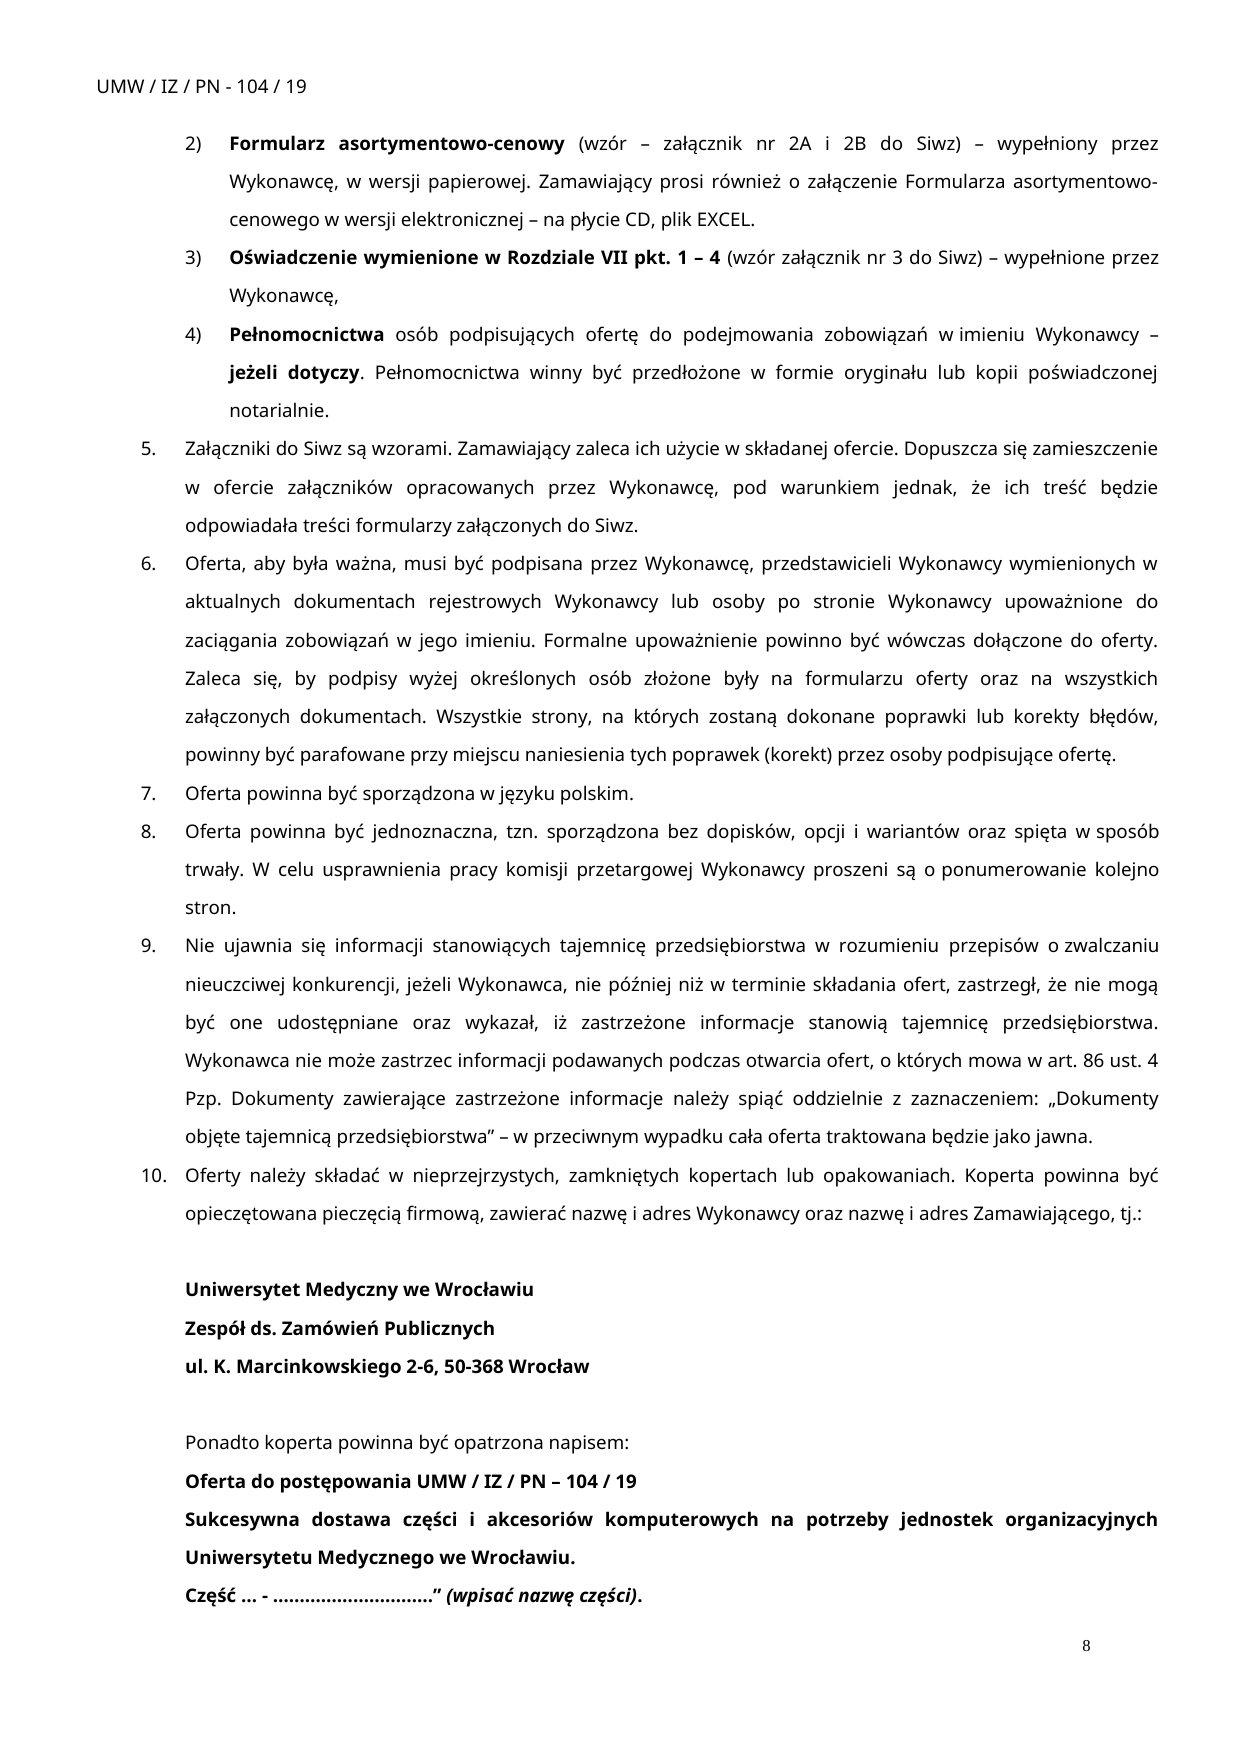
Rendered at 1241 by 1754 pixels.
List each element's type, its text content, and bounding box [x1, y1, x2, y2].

list Oferta, aby była ważna, musi być podpisana przez Wykonawcę, przedstawicieli Wykonawcy wymienionych w aktualnych dokumentach rejestrowych Wykonawcy lub osoby po stronie Wykonawcy upoważnione do zaciągania zobowiązań w jego imieniu. Formalne upoważnienie powinno być wówczas dołączone do oferty. Zaleca się, by podpisy wyżej określonych osób złożone były na formularzu oferty oraz na wszystkich załączonych dokumentach. Wszystkie strony, na których zostaną dokonane poprawki lub korekty błędów, powinny być parafowane przy miejscu naniesienia tych poprawek (korekt) przez osoby podpisujące ofertę. [141, 550, 1159, 767]
list Ponadto koperta powinna być opatrzona napisem: [185, 1430, 1159, 1455]
list Pełnomocnictwa osób podpisujących ofertę do podejmowania zobowiązań w imieniu Wykonawcy – jeżeli dotyczy. Pełnomocnictwa winny być przedłożone w formie oryginału lub kopii poświadczonej notarialnie. [185, 321, 1159, 423]
list Oświadczenie wymienione w Rozdziale VII pkt. 1 – 4 (wzór załącznik nr 3 do Siwz) – wypełnione przez Wykonawcę, [185, 244, 1159, 308]
list Formularz asortymentowo-cenowy (wzór – załącznik nr 2A i 2B do Siwz) – wypełniony przez Wykonawcę, w wersji papierowej. Zamawiający prosi również o załączenie Formularza asortymentowo-cenowego w wersji elektronicznej – na płycie CD, plik EXCEL. [185, 130, 1159, 232]
list ul. K. Marcinkowskiego 2-6, 50-368 Wrocław [185, 1353, 1159, 1379]
list Nie ujawnia się informacji stanowiących tajemnicę przedsiębiorstwa w rozumieniu przepisów o zwalczaniu nieuczciwej konkurencji, jeżeli Wykonawca, nie później niż w terminie składania ofert, zastrzegł, że nie mogą być one udostępniane oraz wykazał, iż zastrzeżone informacje stanowią tajemnicę przedsiębiorstwa. Wykonawca nie może zastrzec informacji podawanych podczas otwarcia ofert, o których mowa w art. 86 ust. 4 Pzp. Dokumenty zawierające zastrzeżone informacje należy spiąć oddzielnie z zaznaczeniem: „Dokumenty objęte tajemnicą przedsiębiorstwa” – w przeciwnym wypadku cała oferta traktowana będzie jako jawna. [141, 933, 1159, 1149]
list Sukcesywna dostawa części i akcesoriów komputerowych na potrzeby jednostek organizacyjnych Uniwersytetu Medycznego we Wrocławiu. [185, 1506, 1159, 1570]
list Zespół ds. Zamówień Publicznych [185, 1315, 1159, 1341]
list Oferty należy składać w nieprzejrzystych, zamkniętych kopertach lub opakowaniach. Koperta powinna być opieczętowana pieczęcią firmową, zawierać nazwę i adres Wykonawcy oraz nazwę i adres Zamawiającego, tj.: [141, 1162, 1159, 1226]
list Załączniki do Siwz są wzorami. Zamawiający zaleca ich użycie w składanej ofercie. Dopuszcza się zamieszczenie w ofercie załączników opracowanych przez Wykonawcę, pod warunkiem jednak, że ich treść będzie odpowiadała treści formularzy załączonych do Siwz. [141, 436, 1159, 538]
list Oferta powinna być jednoznaczna, tzn. sporządzona bez dopisków, opcji i wariantów oraz spięta w sposób trwały. W celu usprawnienia pracy komisji przetargowej Wykonawcy proszeni są o ponumerowanie kolejno stron. [141, 818, 1159, 920]
list Część … - …………………………” (wpisać nazwę części). [185, 1583, 1159, 1608]
list Uniwersytet Medyczny we Wrocławiu [185, 1277, 1159, 1302]
list Oferta powinna być sporządzona w języku polskim. [141, 780, 1159, 805]
list Oferta do postępowania UMW / IZ / PN – 104 / 19 [185, 1468, 1159, 1493]
